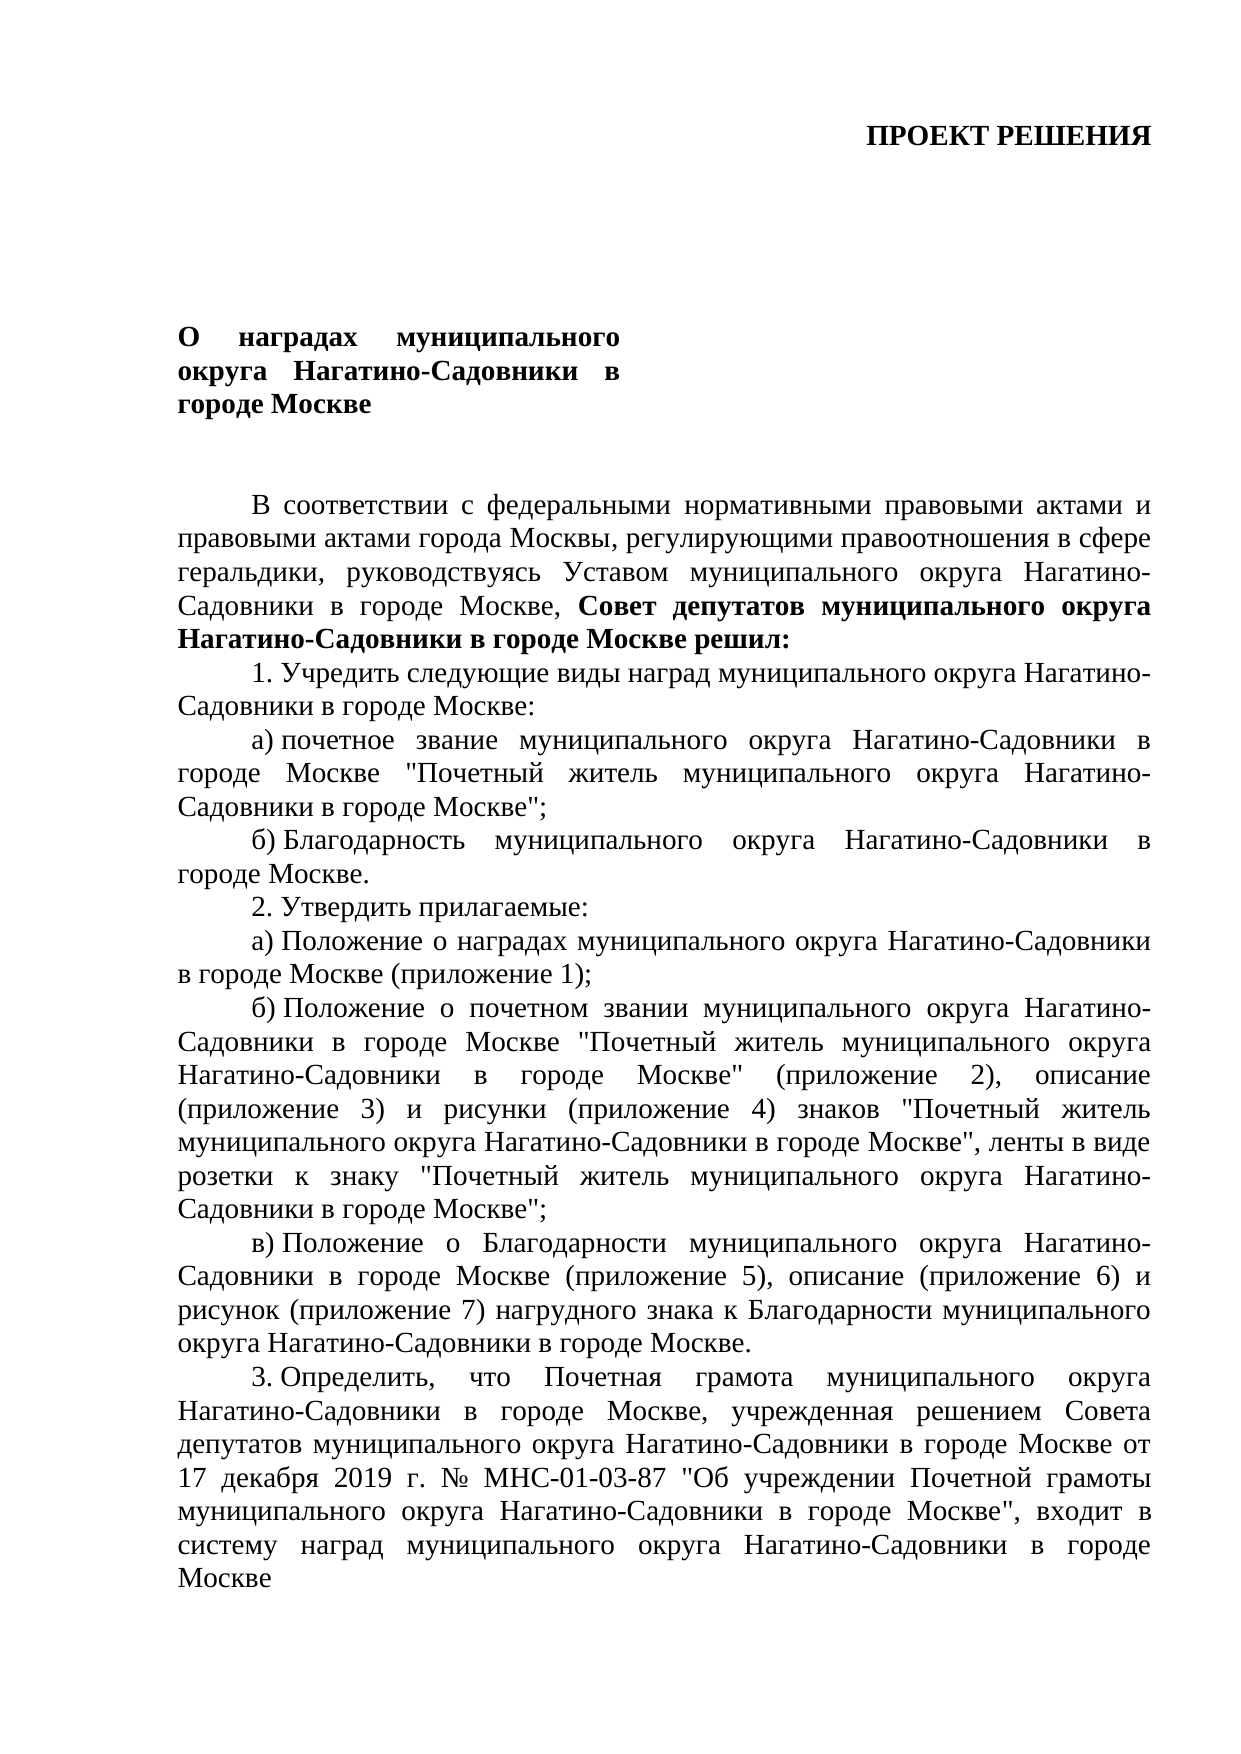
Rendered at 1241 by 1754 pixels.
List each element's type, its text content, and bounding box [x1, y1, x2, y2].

text О наградах муниципального округа Нагатино-Садовники в городе Москве [177, 319, 620, 420]
text б) Положение о почетном звании муниципального округа Нагатино-Садовники в городе Москве "Почетный житель муниципального округа Нагатино-Садовники в городе Москве" (приложение 2), описание (приложение 3) и рисунки (приложение 4) знаков "Почетный житель муниципального округа Нагатино-Садовники в городе Москве", ленты в виде розетки к знаку "Почетный житель муниципального округа Нагатино-Садовники в городе Москве"; [177, 990, 1152, 1225]
text а) Положение о наградах муниципального округа Нагатино-Садовники в городе Москве (приложение 1); [177, 923, 1152, 990]
text ПРОЕКТ РЕШЕНИЯ [177, 118, 1152, 152]
text б) Благодарность муниципального округа Нагатино-Садовники в городе Москве. [177, 822, 1152, 889]
text 3. Определить, что Почетная грамота муниципального округа Нагатино-Садовники в городе Москве, учрежденная решением Совета депутатов муниципального округа Нагатино-Садовники в городе Москве от 17 декабря 2019 г. № МНС-01-03-87 "Об учреждении Почетной грамоты муниципального округа Нагатино-Садовники в городе Москве", входит в систему наград муниципального округа Нагатино-Садовники в городе Москве [177, 1359, 1152, 1594]
text 1. Учредить следующие виды наград муниципального округа Нагатино-Садовники в городе Москве: [177, 655, 1152, 722]
text 2. Утвердить прилагаемые: [177, 889, 1152, 923]
text В соответствии с федеральными нормативными правовыми актами и правовыми актами города Москвы, регулирующими правоотношения в сфере геральдики, руководствуясь Уставом муниципального округа Нагатино-Садовники в городе Москве, Совет депутатов муниципального округа Нагатино-Садовники в городе Москве решил: [177, 487, 1152, 655]
text в) Положение о Благодарности муниципального округа Нагатино-Садовники в городе Москве (приложение 5), описание (приложение 6) и рисунок (приложение 7) нагрудного знака к Благодарности муниципального округа Нагатино-Садовники в городе Москве. [177, 1225, 1152, 1359]
text а) почетное звание муниципального округа Нагатино-Садовники в городе Москве "Почетный житель муниципального округа Нагатино-Садовники в городе Москве"; [177, 722, 1152, 822]
